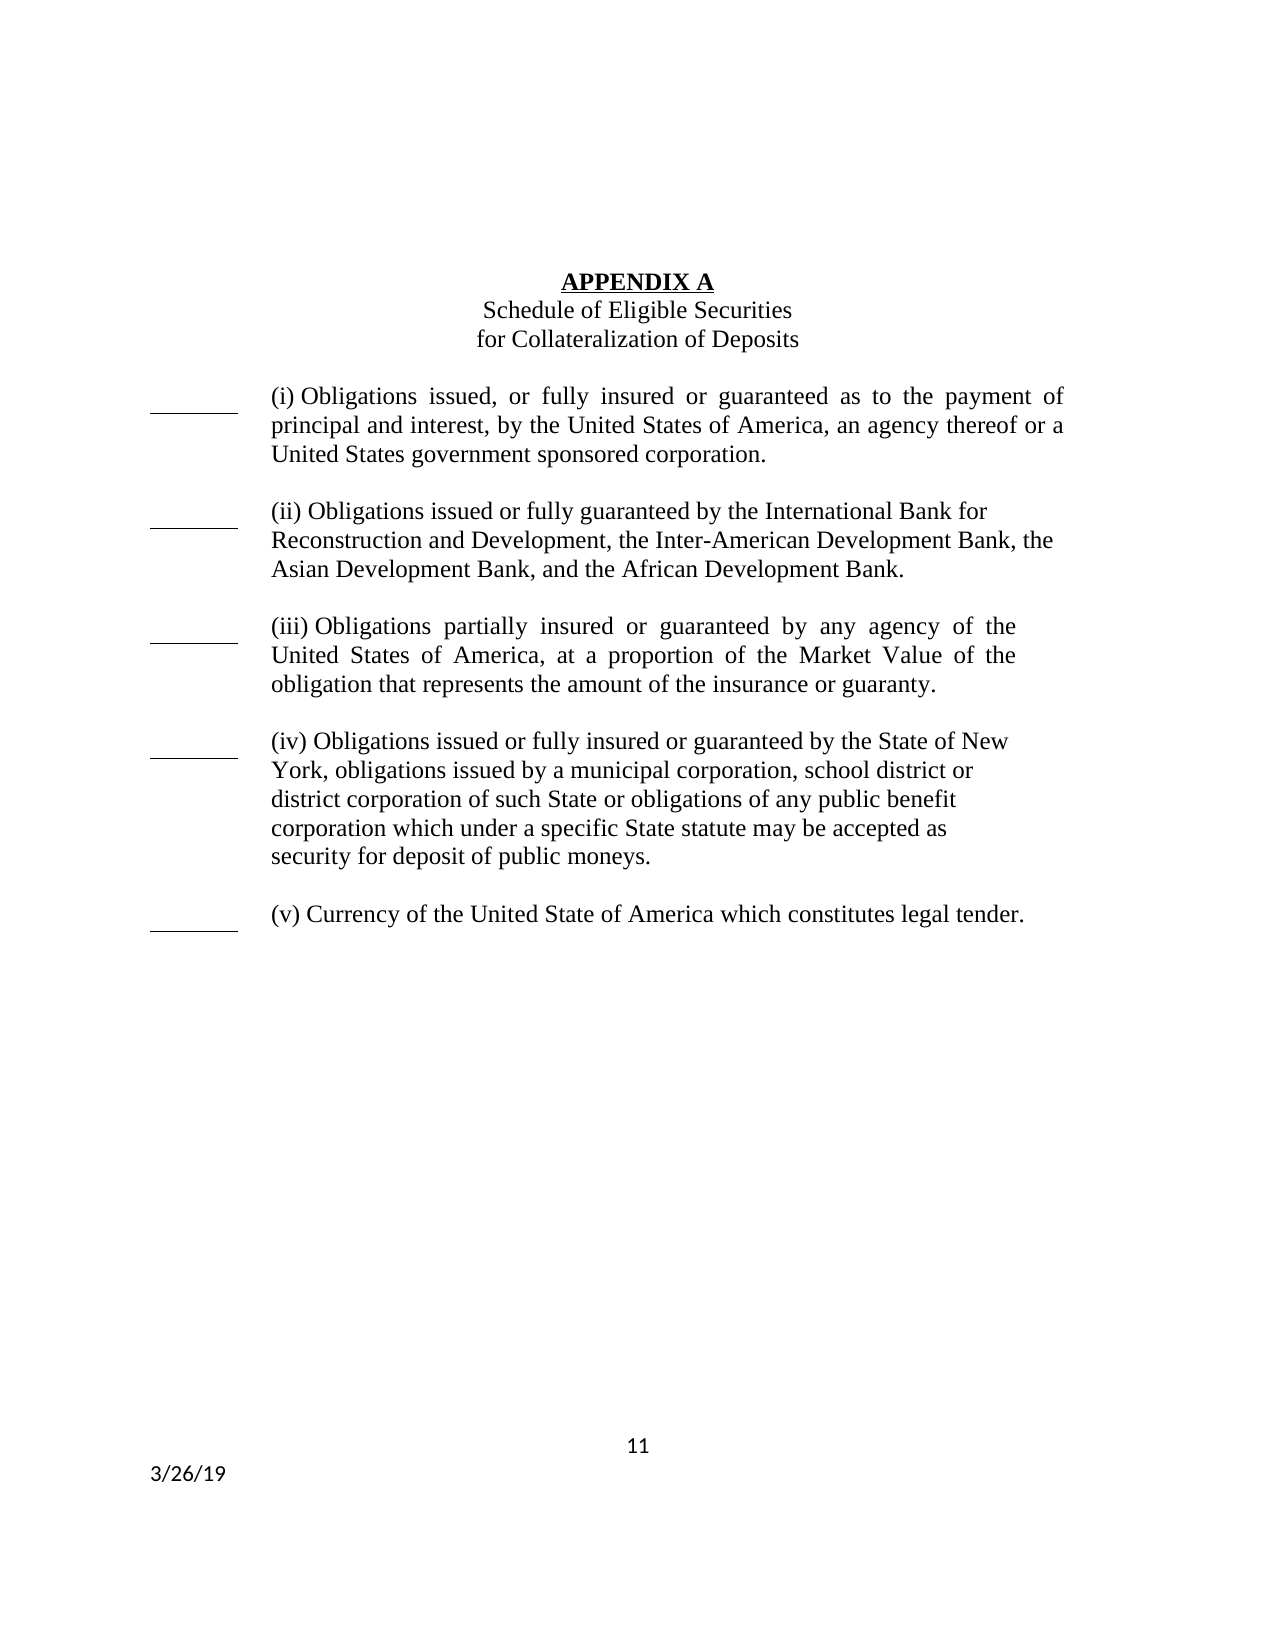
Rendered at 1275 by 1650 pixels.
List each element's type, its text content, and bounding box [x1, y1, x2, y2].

list Obligations issued or fully insured or guaranteed by the State of New York, obligations issued by a municipal corporation, school district or district corporation of such State or obligations of any public benefit corporation which under a specific State statute may be accepted as security for deposit of public moneys. [271, 726, 1024, 870]
list Obligations issued, or fully insured or guaranteed as to the payment of principal and interest, by the United States of America, an agency thereof or a United States government sponsored corporation. [271, 381, 1064, 468]
text Schedule of Eligible Securities [150, 296, 1125, 324]
subtitle APPENDIX A [445, 267, 830, 296]
list Currency of the United State of America which constitutes legal tender. [271, 899, 1125, 928]
list Obligations partially insured or guaranteed by any agency of the United States of America, at a proportion of the Market Value of the obligation that represents the amount of the insurance or guaranty. [271, 611, 1016, 698]
list Obligations issued or fully guaranteed by the International Bank for Reconstruction and Development, the Inter-American Development Bank, the Asian Development Bank, and the African Development Bank. [271, 496, 1073, 583]
text for Collateralization of Deposits [445, 324, 830, 353]
